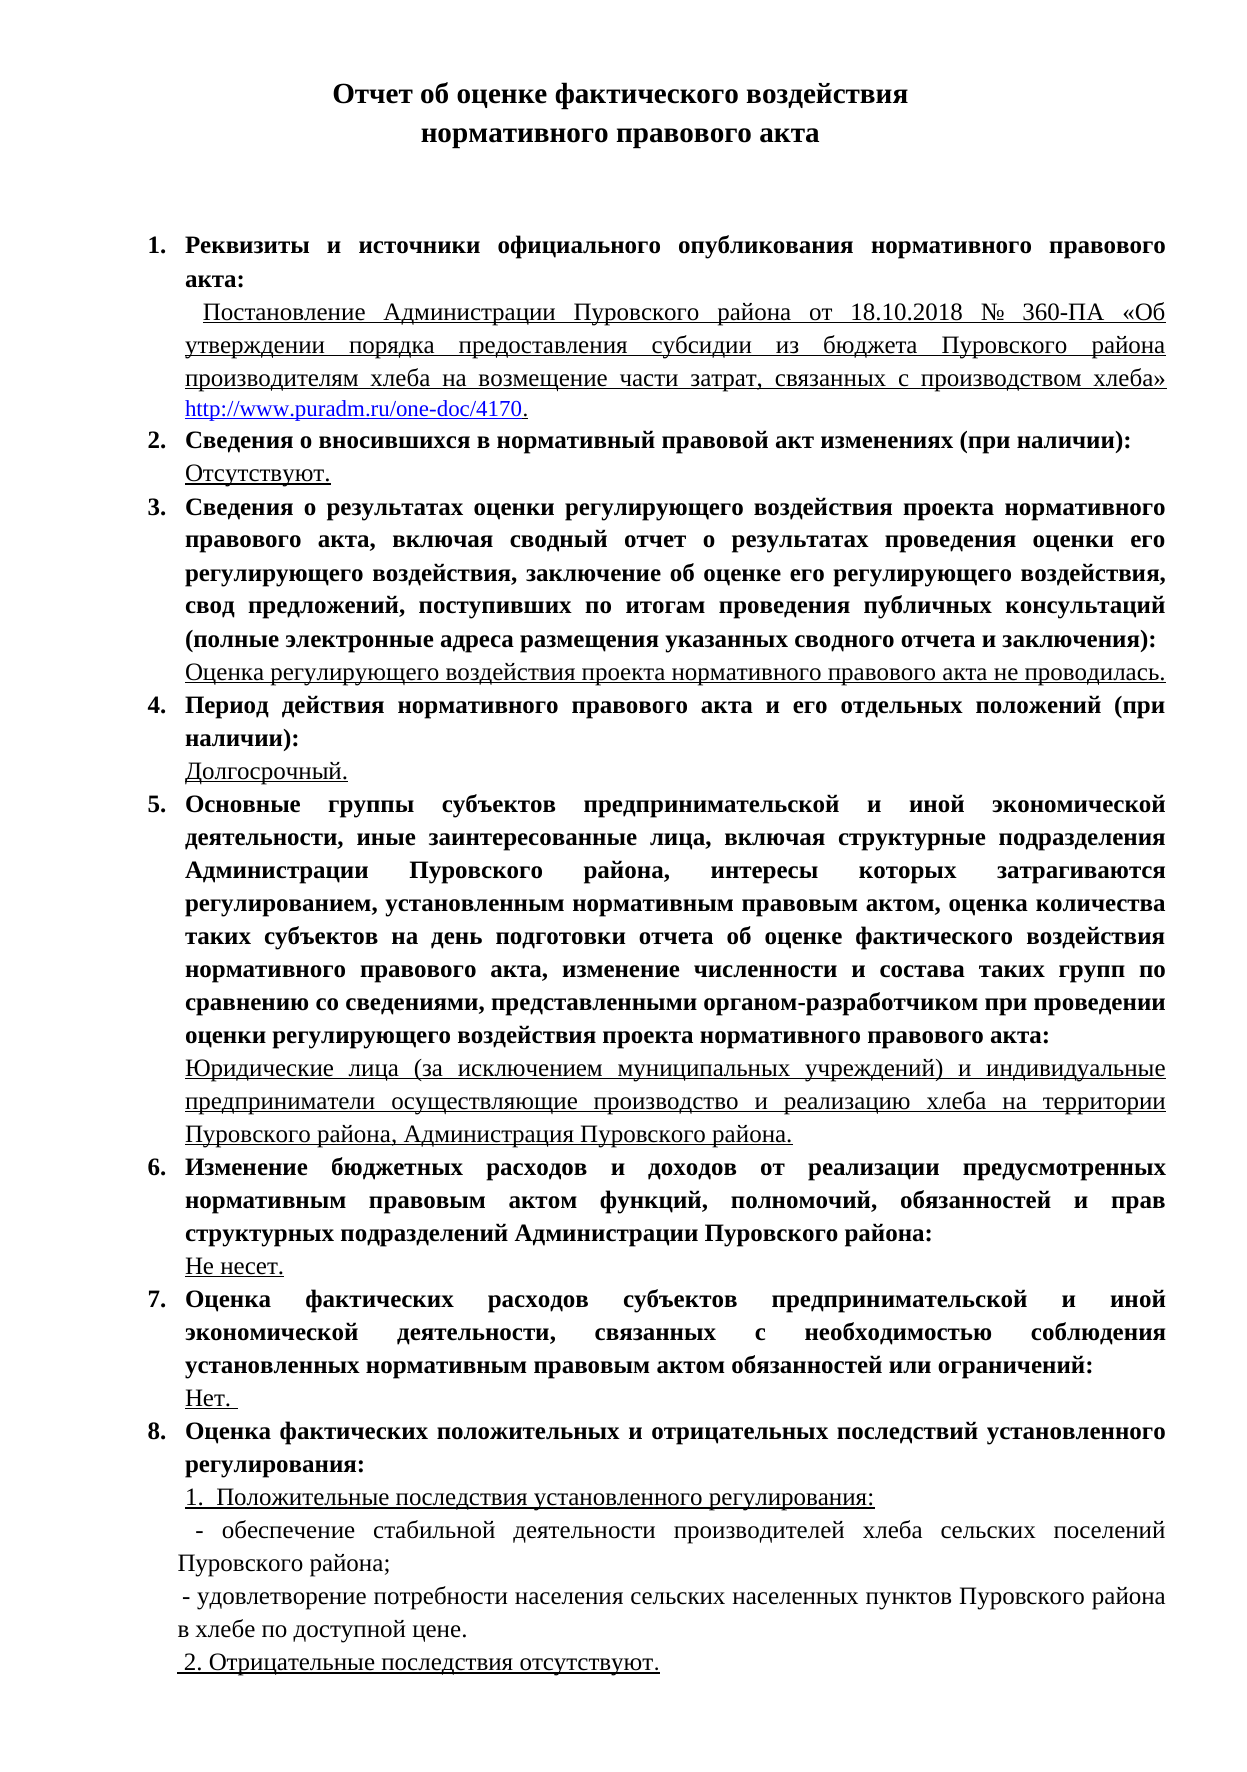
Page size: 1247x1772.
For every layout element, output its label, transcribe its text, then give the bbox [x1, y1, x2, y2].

list Долгосрочный. [185, 756, 1167, 784]
list Оценка фактических расходов субъектов предпринимательской и иной экономической деятельности, связанных с необходимостью соблюдения установленных нормативным правовым актом обязанностей или ограничений: [147, 1284, 1167, 1379]
list Постановление Администрации Пуровского района от 18.10.2018 № 360-ПА «Об утверждении порядка предоставления субсидии из бюджета Пуровского района производителям хлеба на возмещение части затрат, связанных с производством хлеба» http://www.puradm.ru/one-doc/4170. [185, 389, 1167, 422]
list Оценка регулирующего воздействия проекта нормативного правового акта не проводилась. [185, 657, 1167, 685]
list Не несет. [185, 1251, 1167, 1280]
text - удовлетворение потребности населения сельских населенных пунктов Пуровского района в хлебе по доступной цене. [147, 1581, 1167, 1643]
list Основные группы субъектов предпринимательской и иной экономической деятельности, иные заинтересованные лица, включая структурные подразделения Администрации Пуровского района, интересы которых затрагиваются регулированием, установленным нормативным правовым актом, оценка количества таких субъектов на день подготовки отчета об оценке фактического воздействия нормативного правового акта, изменение численности и состава таких групп по сравнению со сведениями, представленными органом-разработчиком при проведении оценки регулирующего воздействия проекта нормативного правового акта: [147, 789, 1167, 1049]
list Изменение бюджетных расходов и доходов от реализации предусмотренных нормативным правовым актом функций, полномочий, обязанностей и прав структурных подразделений Администрации Пуровского района: [147, 1152, 1167, 1247]
list Оценка фактических положительных и отрицательных последствий установленного регулирования: [147, 1416, 1167, 1478]
list Отсутствуют. [185, 458, 1167, 487]
list 1. Положительные последствия установленного регулирования: [185, 1482, 1167, 1511]
list Юридические лица (за исключением муниципальных учреждений) и индивидуальные предприниматели осуществляющие производство и реализацию хлеба на территории Пуровского района, Администрация Пуровского района. [185, 1053, 1167, 1148]
text 2. Отрицательные последствия отсутствуют. [74, 1647, 1167, 1676]
list Постановление Администрации Пуровского района от 18.10.2018 № 360-ПА «Об утверждении порядка предоставления субсидии из бюджета Пуровского района производителям хлеба на возмещение части затрат, связанных с производством хлеба» http://www.puradm.ru/one-doc/4170. [185, 297, 1167, 388]
list Нет. [185, 1383, 1167, 1412]
list Сведения о результатах оценки регулирующего воздействия проекта нормативного правового акта, включая сводный отчет о результатах проведения оценки его регулирующего воздействия, заключение об оценке его регулирующего воздействия, свод предложений, поступивших по итогам проведения публичных консультаций (полные электронные адреса размещения указанных сводного отчета и заключения): [147, 492, 1167, 652]
list - обеспечение стабильной деятельности производителей хлеба сельских поселений Пуровского района; [177, 1515, 1167, 1577]
list Период действия нормативного правового акта и его отдельных положений (при наличии): [147, 690, 1167, 751]
text нормативного правового акта [74, 115, 1167, 148]
text Отчет об оценке фактического воздействия [74, 76, 1167, 110]
list Сведения о вносившихся в нормативный правовой акт изменениях (при наличии): [147, 426, 1167, 454]
list Реквизиты и источники официального опубликования нормативного правового акта: [147, 231, 1167, 292]
